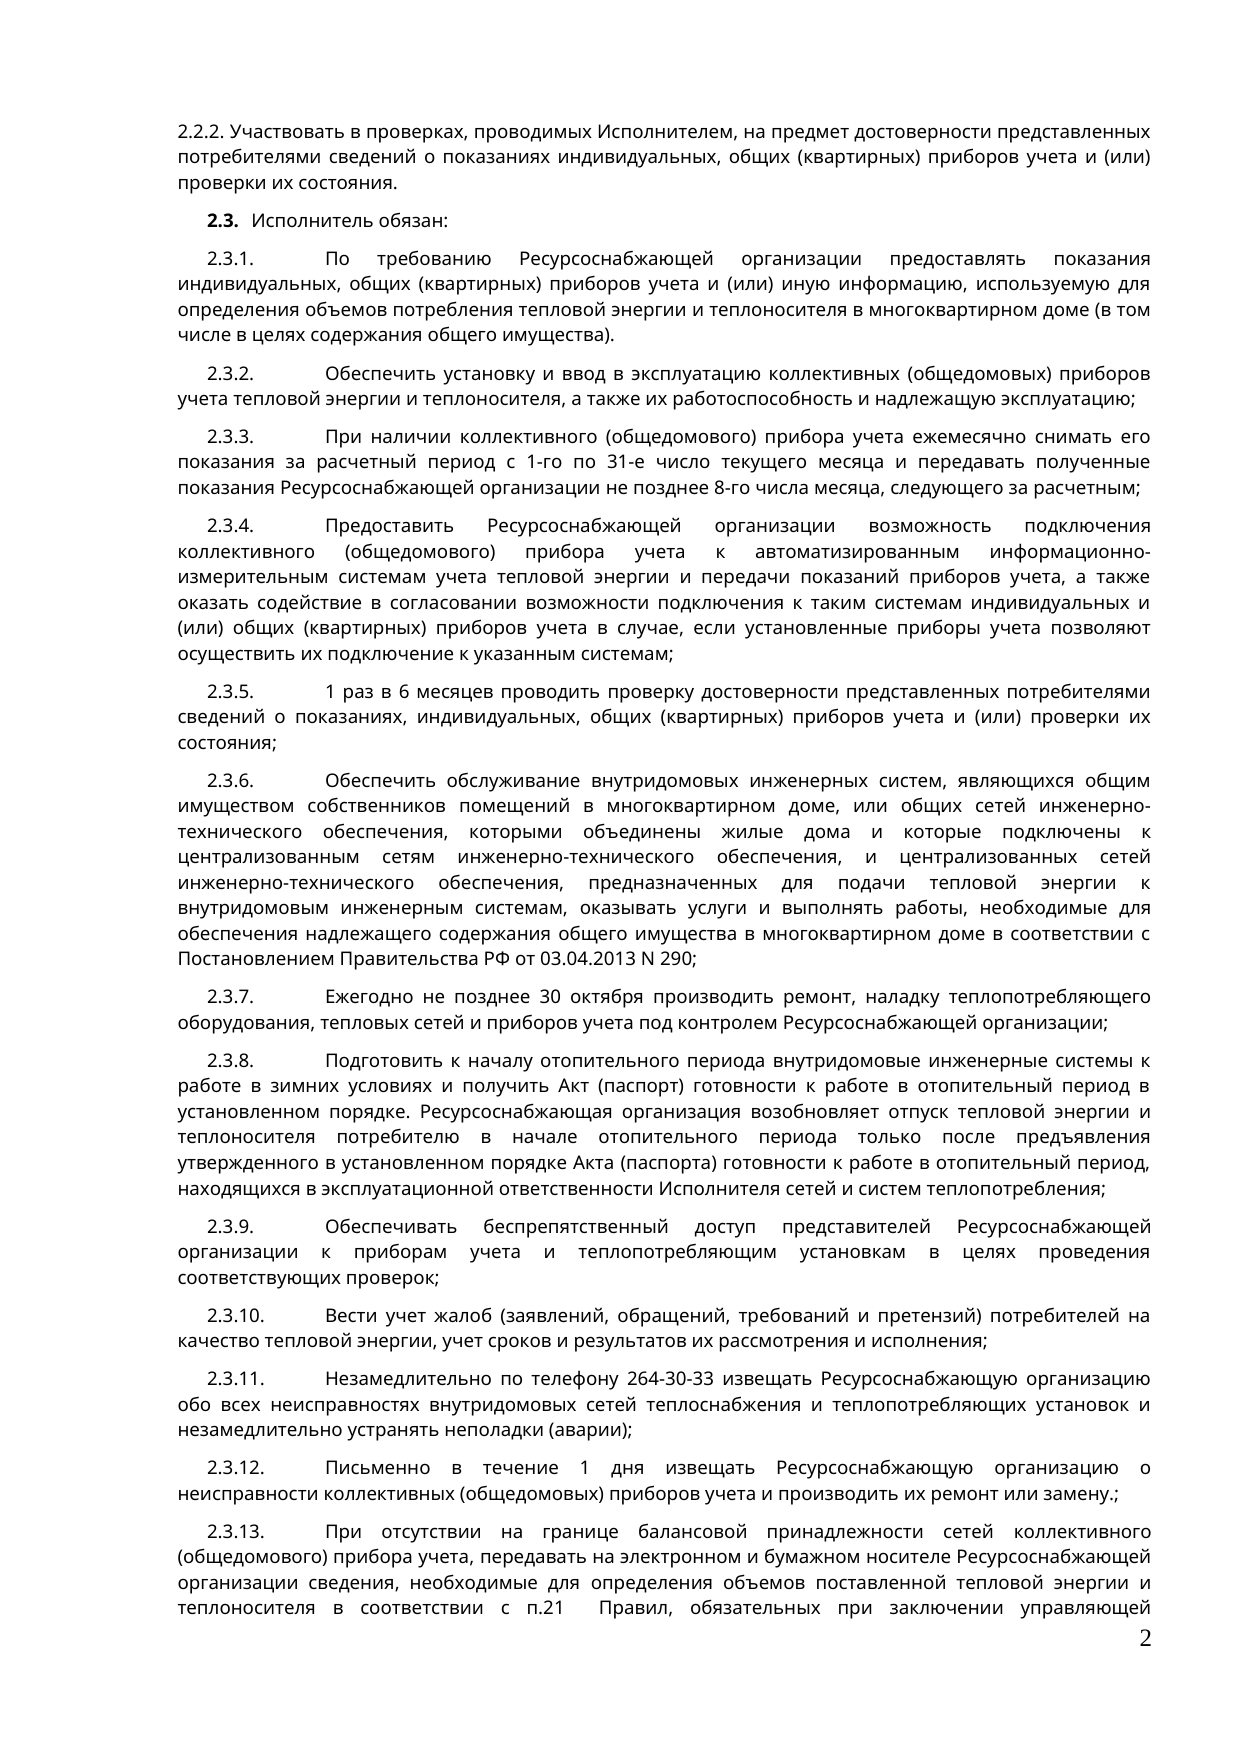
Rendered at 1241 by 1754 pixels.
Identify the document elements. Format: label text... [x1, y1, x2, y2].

list Незамедлительно по телефону 264-30-33 извещать Ресурсоснабжающую организацию обо всех неисправностях внутридомовых сетей теплоснабжения и теплопотребляющих установок и незамедлительно устранять неполадки (аварии); [177, 1366, 1152, 1442]
list Исполнитель обязан: [207, 207, 1152, 233]
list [177, 1518, 1152, 1620]
list При наличии коллективного (общедомового) прибора учета ежемесячно снимать его показания за расчетный период с 1-го по 31-е число текущего месяца и передавать полученные показания Ресурсоснабжающей организации не позднее 8-го числа месяца, следующего за расчетным; [177, 423, 1152, 500]
list Обеспечить установку и ввод в эксплуатацию коллективных (общедомовых) приборов учета тепловой энергии и теплоносителя, а также их работоспособность и надлежащую эксплуатацию; [177, 360, 1152, 411]
text 2.2.2. Участвовать в проверках, проводимых Исполнителем, на предмет достоверности представленных потребителями сведений о показаниях индивидуальных, общих (квартирных) приборов учета и (или) проверки их состояния. [177, 118, 1152, 195]
list Обеспечивать беспрепятственный доступ представителей Ресурсоснабжающей организации к приборам учета и теплопотребляющим установкам в целях проведения соответствующих проверок; [177, 1213, 1152, 1289]
list Предоставить Ресурсоснабжающей организации возможность подключения коллективного (общедомового) прибора учета к автоматизированным информационно-измерительным системам учета тепловой энергии и передачи показаний приборов учета, а также оказать содействие в согласовании возможности подключения к таким системам индивидуальных и (или) общих (квартирных) приборов учета в случае, если установленные приборы учета позволяют осуществить их подключение к указанным системам; [177, 512, 1152, 666]
list По требованию Ресурсоснабжающей организации предоставлять показания индивидуальных, общих (квартирных) приборов учета и (или) иную информацию, используемую для определения объемов потребления тепловой энергии и теплоносителя в многоквартирном доме (в том числе в целях содержания общего имущества). [177, 245, 1152, 347]
list Ежегодно не позднее 30 октября производить ремонт, наладку теплопотребляющего оборудования, тепловых сетей и приборов учета под контролем Ресурсоснабжающей организации; [177, 984, 1152, 1035]
list Вести учет жалоб (заявлений, обращений, требований и претензий) потребителей на качество тепловой энергии, учет сроков и результатов их рассмотрения и исполнения; [177, 1302, 1152, 1353]
list Письменно в течение 1 дня извещать Ресурсоснабжающую организацию о неисправности коллективных (общедомовых) приборов учета и производить их ремонт или замену.; [177, 1454, 1152, 1506]
list Обеспечить обслуживание внутридомовых инженерных систем, являющихся общим имуществом собственников помещений в многоквартирном доме, или общих сетей инженерно-технического обеспечения, которыми объединены жилые дома и которые подключены к централизованным сетям инженерно-технического обеспечения, и централизованных сетей инженерно-технического обеспечения, предназначенных для подачи тепловой энергии к внутридомовым инженерным системам, оказывать услуги и выполнять работы, необходимые для обеспечения надлежащего содержания общего имущества в многоквартирном доме в соответствии с Постановлением Правительства РФ от 03.04.2013 N 290; [177, 767, 1152, 971]
list 1 раз в 6 месяцев проводить проверку достоверности представленных потребителями сведений о показаниях, индивидуальных, общих (квартирных) приборов учета и (или) проверки их состояния; [177, 678, 1152, 754]
list Подготовить к началу отопительного периода внутридомовые инженерные системы к работе в зимних условиях и получить Акт (паспорт) готовности к работе в отопительный период в установленном порядке. Ресурсоснабжающая организация возобновляет отпуск тепловой энергии и теплоносителя потребителю в начале отопительного периода только после предъявления утвержденного в установленном порядке Акта (паспорта) готовности к работе в отопительный период, находящихся в эксплуатационной ответственности Исполнителя сетей и систем теплопотребления; [177, 1047, 1152, 1200]
